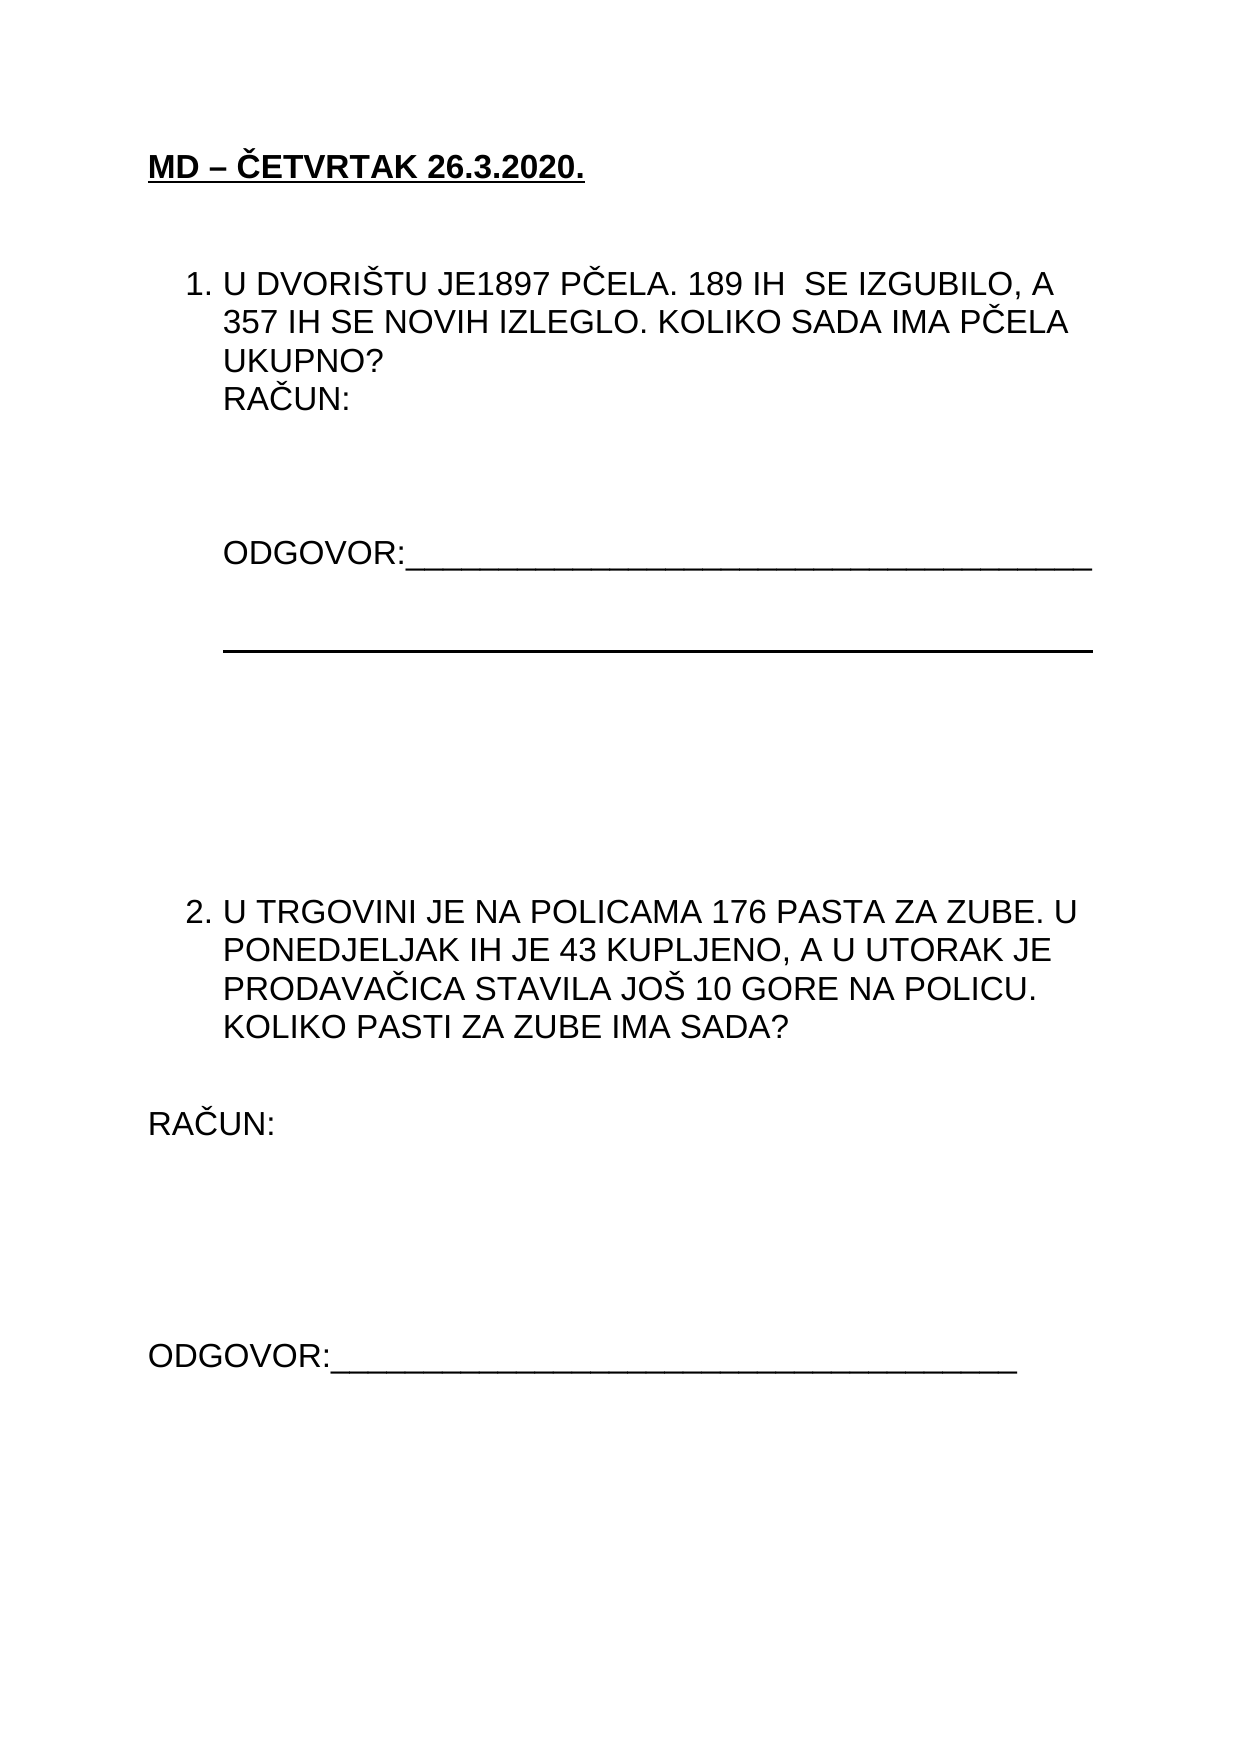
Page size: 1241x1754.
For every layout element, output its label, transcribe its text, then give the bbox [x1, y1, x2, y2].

list RAČUN: [223, 379, 1093, 418]
text MD – ČETVRTAK 26.3.2020. [148, 148, 1093, 186]
list ODGOVOR:_____________________________________ [223, 533, 1093, 571]
list U DVORIŠTU JE1897 PČELA. 189 IH SE IZGUBILO, A 357 IH SE NOVIH IZLEGLO. KOLIKO SADA IMA PČELA UKUPNO? [185, 264, 1093, 379]
text RAČUN: [148, 1104, 1093, 1142]
text ODGOVOR:_____________________________________ [148, 1336, 1093, 1375]
list U TRGOVINI JE NA POLICAMA 176 PASTA ZA ZUBE. U PONEDJELJAK IH JE 43 KUPLJENO, A U UTORAK JE PRODAVAČICA STAVILA JOŠ 10 GORE NA POLICU. KOLIKO PASTI ZA ZUBE IMA SADA? [185, 892, 1093, 1046]
